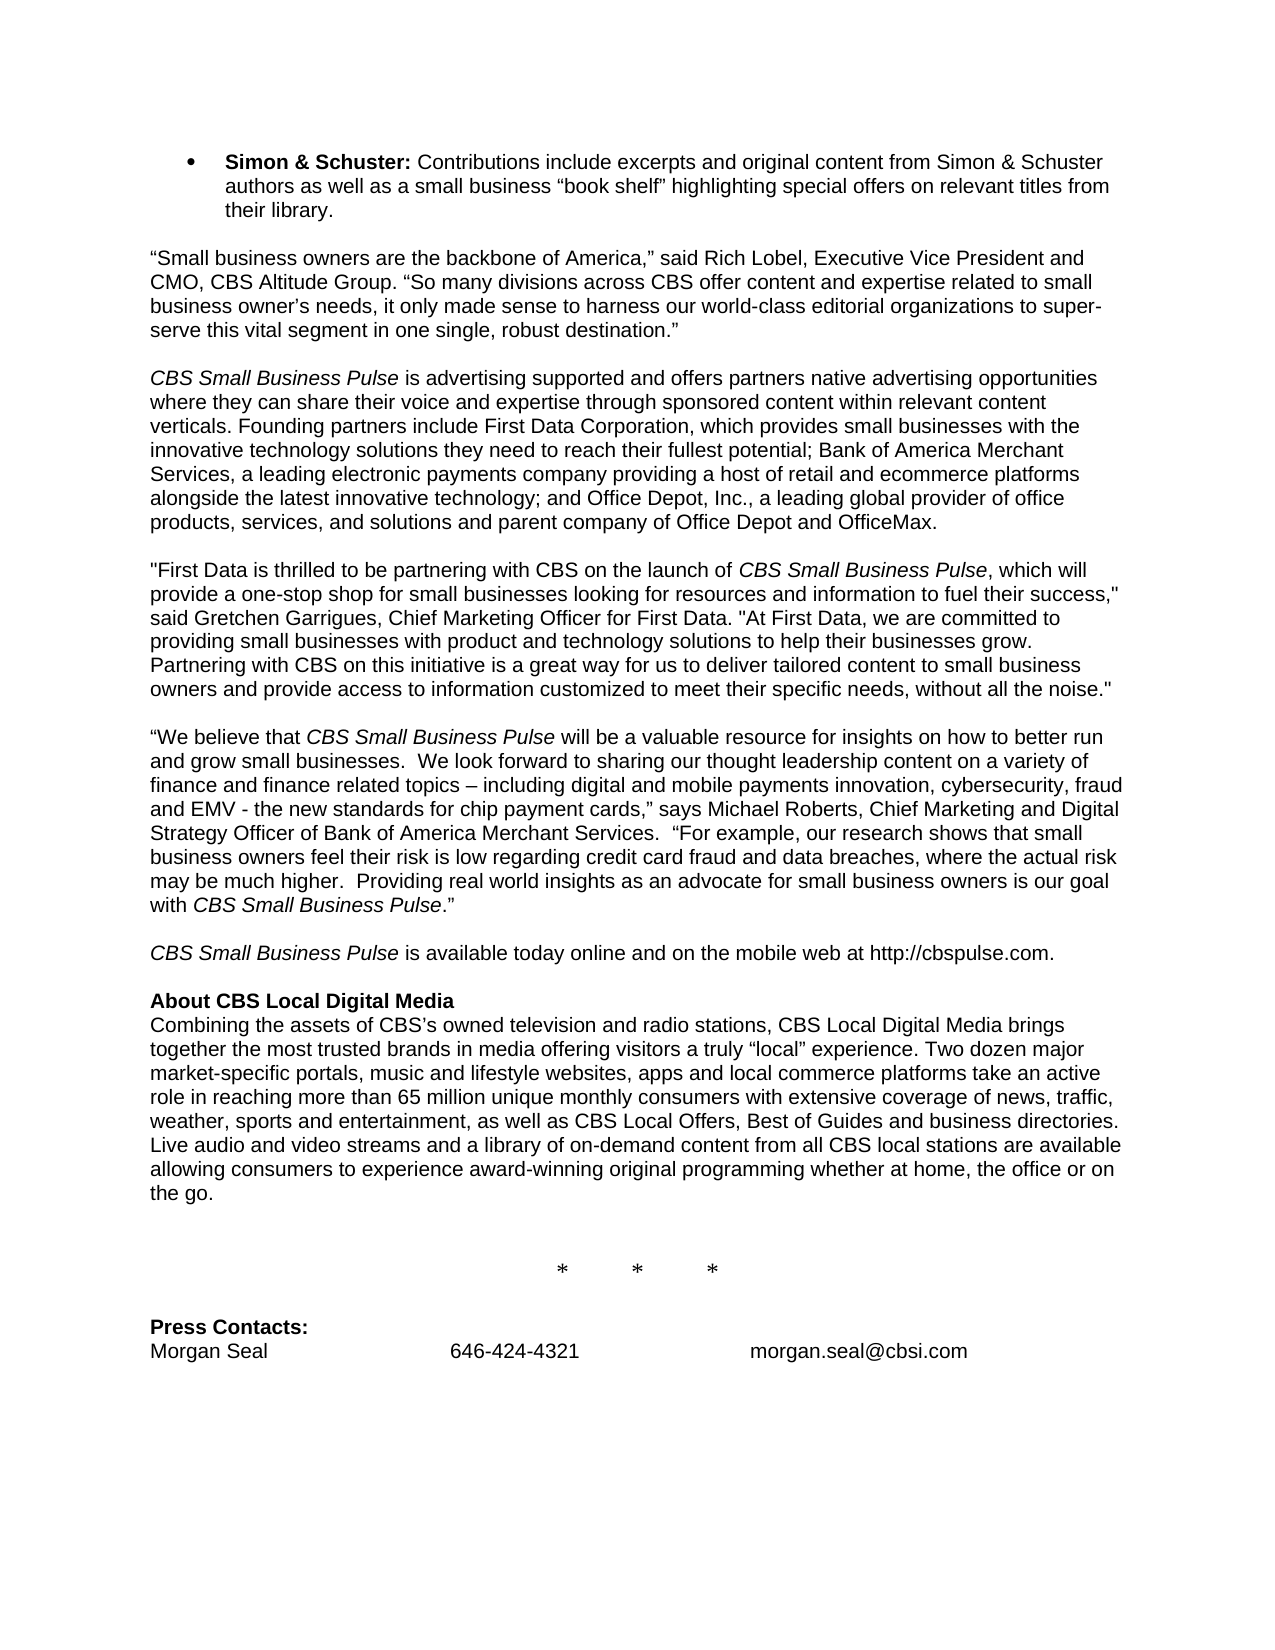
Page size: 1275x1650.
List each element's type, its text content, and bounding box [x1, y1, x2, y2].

text Morgan Seal 646-424-4321 morgan.seal@cbsi.com [150, 1338, 1125, 1362]
text “Small business owners are the backbone of America,” said Rich Lobel, Executive Vice President and CMO, CBS Altitude Group. “So many divisions across CBS offer content and expertise related to small business owner’s needs, it only made sense to harness our world-class editorial organizations to super-serve this vital segment in one single, robust destination.” [150, 246, 1125, 342]
text About CBS Local Digital Media [150, 989, 1125, 1013]
text CBS Small Business Pulse is available today online and on the mobile web at http://cbspulse.com. [150, 941, 1125, 965]
text "First Data is thrilled to be partnering with CBS on the launch of CBS Small Business Pulse, which will provide a one-stop shop for small businesses looking for resources and information to fuel their success," said Gretchen Garrigues, Chief Marketing Officer for First Data. "At First Data, we are committed to providing small businesses with product and technology solutions to help their businesses grow. Partnering with CBS on this initiative is a great way for us to deliver tailored content to small business owners and provide access to information customized to meet their specific needs, without all the noise." [150, 557, 1125, 701]
text * * * [150, 1257, 1125, 1286]
text CBS Small Business Pulse is advertising supported and offers partners native advertising opportunities where they can share their voice and expertise through sponsored content within relevant content verticals. Founding partners include First Data Corporation, which provides small businesses with the innovative technology solutions they need to reach their fullest potential; Bank of America Merchant Services, a leading electronic payments company providing a host of retail and ecommerce platforms alongside the latest innovative technology; and Office Depot, Inc., a leading global provider of office products, services, and solutions and parent company of Office Depot and OfficeMax. [150, 366, 1125, 533]
text Press Contacts: [150, 1314, 1125, 1338]
text Combining the assets of CBS’s owned television and radio stations, CBS Local Digital Media brings together the most trusted brands in media offering visitors a truly “local” experience. Two dozen major market-specific portals, music and lifestyle websites, apps and local commerce platforms take an active role in reaching more than 65 million unique monthly consumers with extensive coverage of news, traffic, weather, sports and entertainment, as well as CBS Local Offers, Best of Guides and business directories. Live audio and video streams and a library of on-demand content from all CBS local stations are available allowing consumers to experience award-winning original programming whether at home, the office or on the go. [150, 1013, 1125, 1204]
text “We believe that CBS Small Business Pulse will be a valuable resource for insights on how to better run and grow small businesses. We look forward to sharing our thought leadership content on a variety of finance and finance related topics – including digital and mobile payments innovation, cybersecurity, fraud and EMV - the new standards for chip payment cards,” says Michael Roberts, Chief Marketing and Digital Strategy Officer of Bank of America Merchant Services. “For example, our research shows that small business owners feel their risk is low regarding credit card fraud and data breaches, where the actual risk may be much higher. Providing real world insights as an advocate for small business owners is our goal with CBS Small Business Pulse.” [150, 725, 1125, 917]
list Simon & Schuster: Contributions include excerpts and original content from Simon & Schuster authors as well as a small business “book shelf” highlighting special offers on relevant titles from their library. [187, 150, 1125, 222]
